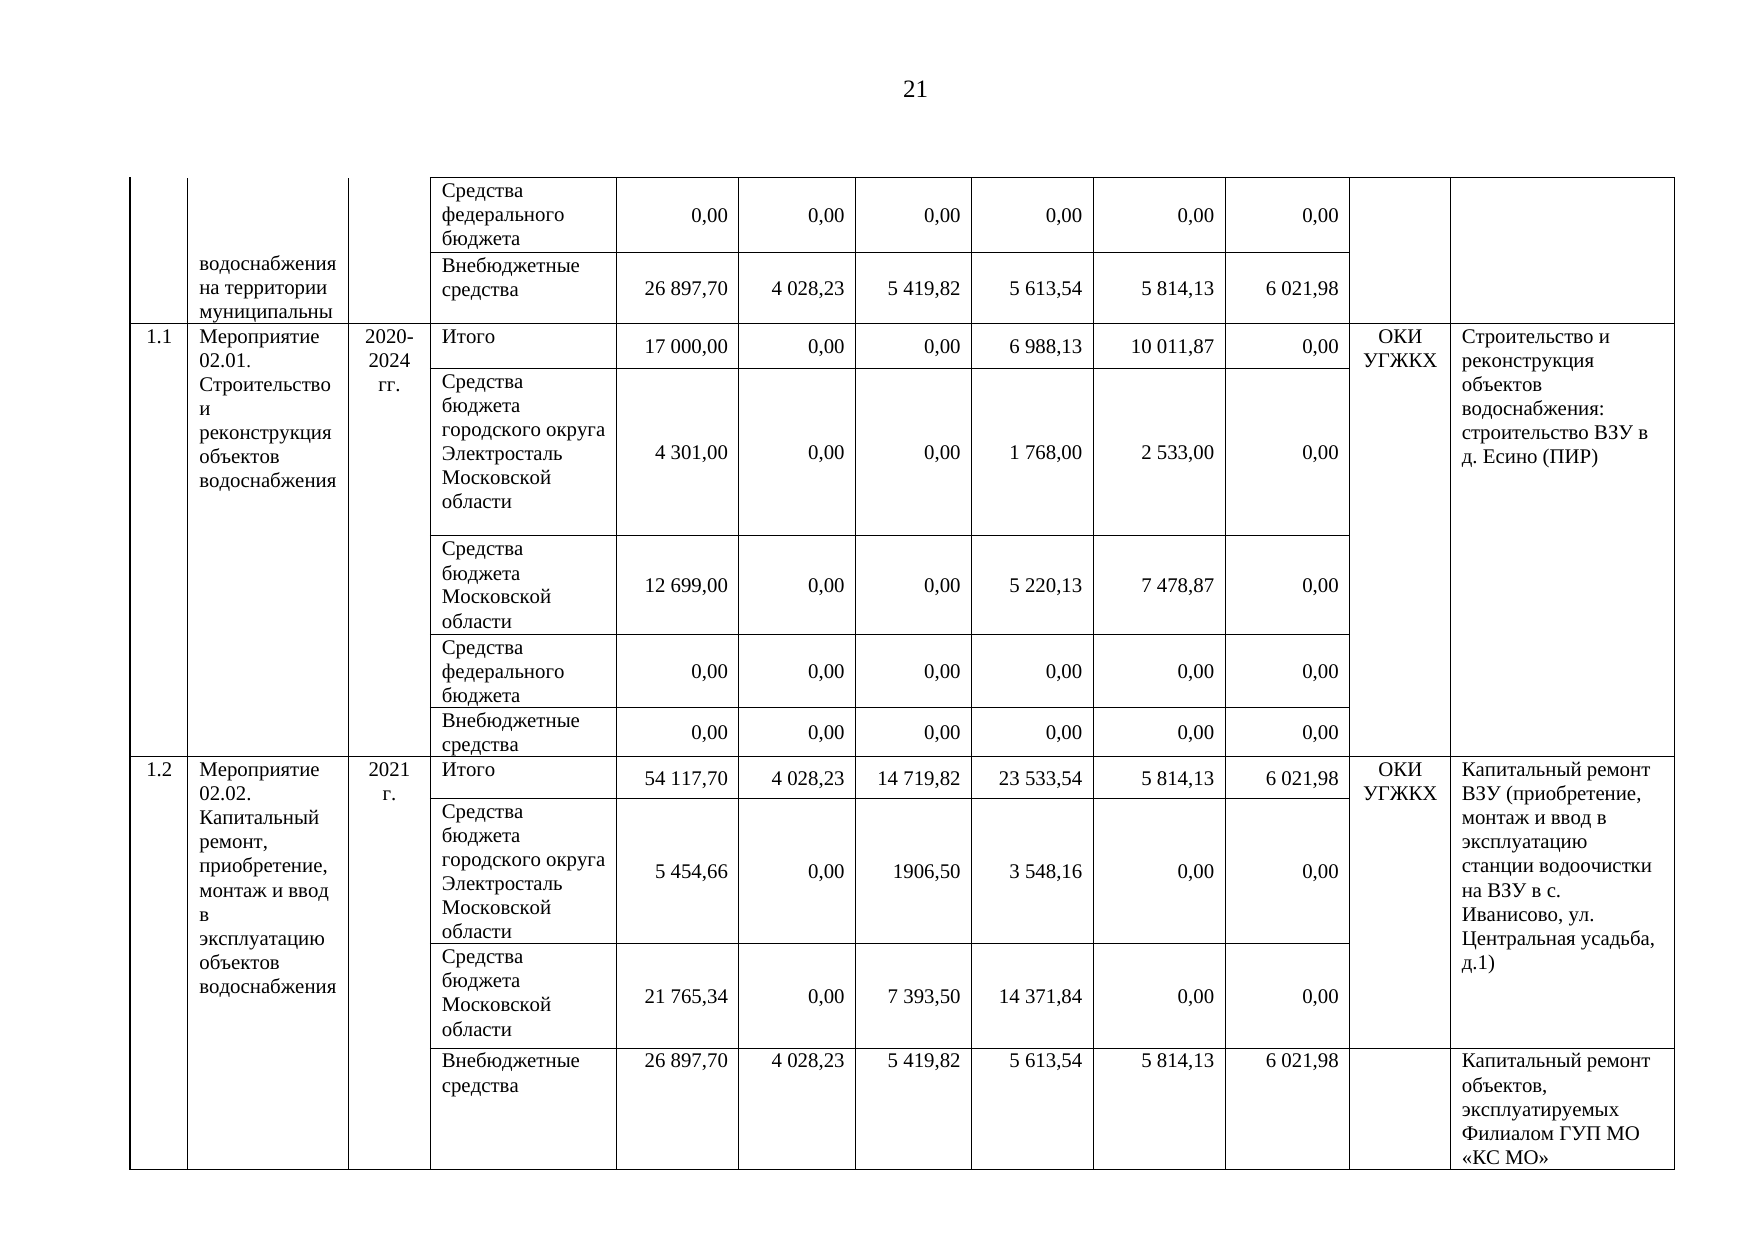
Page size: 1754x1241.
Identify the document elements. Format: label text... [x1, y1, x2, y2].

table_cell 2021 г. [349, 757, 430, 1169]
table_cell 0,00 [1226, 708, 1349, 756]
table_cell 5 814,13 [1094, 253, 1225, 323]
table_cell 1 768,00 [972, 369, 1093, 535]
table_cell 10 011,87 [1094, 324, 1225, 368]
table_cell 6 021,98 [1226, 1049, 1349, 1169]
table_cell 0,00 [739, 708, 855, 756]
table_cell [1451, 1049, 1674, 1169]
table_cell Строительство и реконструкция объектов водоснабжения: строительство ВЗУ в д. Есино (ПИР) [1451, 324, 1674, 756]
table_cell 21 765,34 [617, 944, 738, 1047]
table_cell 5 454,66 [617, 799, 738, 943]
table_cell 5 613,54 [972, 1049, 1093, 1169]
table_cell 4 301,00 [617, 369, 738, 535]
table_cell 23 533,54 [972, 757, 1093, 798]
table_cell Мероприятие 02.01. Строительство и реконструкция объектов водоснабжения [188, 324, 348, 756]
table_cell 2 533,00 [1094, 369, 1225, 535]
table_cell 0,00 [739, 324, 855, 368]
table_cell 0,00 [1094, 944, 1225, 1047]
table_cell 26 897,70 [617, 253, 738, 323]
table_cell 0,00 [856, 635, 971, 707]
table_cell 7 393,50 [856, 944, 971, 1047]
table_cell 5 419,82 [856, 1049, 971, 1169]
table_cell 5 814,13 [1094, 757, 1225, 798]
table_cell 0,00 [856, 708, 971, 756]
table_cell 3 548,16 [972, 799, 1093, 943]
table_cell 6 021,98 [1226, 253, 1349, 323]
table_cell 0,00 [856, 369, 971, 535]
table_cell Средства бюджета Московской области [431, 944, 616, 1047]
table_cell 0,00 [739, 799, 855, 943]
table_cell ОКИ УГЖКХ [1350, 324, 1450, 756]
table_cell 4 028,23 [739, 757, 855, 798]
table_cell 5 613,54 [972, 253, 1093, 323]
table_cell ОКИ УГЖКХ [1350, 757, 1450, 1047]
table_cell 0,00 [1094, 799, 1225, 943]
table_cell 0,00 [856, 178, 971, 252]
table_cell 14 719,82 [856, 757, 971, 798]
table_cell 1.2 [131, 757, 187, 1169]
table_cell 0,00 [856, 536, 971, 634]
table_cell 0,00 [856, 324, 971, 368]
table_cell 0,00 [1226, 178, 1349, 252]
table_cell Средства федерального бюджета [431, 635, 616, 707]
table_cell 7 478,87 [1094, 536, 1225, 634]
table_cell 0,00 [1094, 635, 1225, 707]
table_cell Капитальный ремонт ВЗУ (приобретение, монтаж и ввод в эксплуатацию станции водоочистки на ВЗУ в с. Иванисово, ул. Центральная усадьба, д.1) [1451, 757, 1674, 1047]
table_cell Итого [431, 757, 616, 798]
table_cell 0,00 [739, 536, 855, 634]
table_cell 0,00 [1226, 369, 1349, 535]
table_cell 17 000,00 [617, 324, 738, 368]
table_cell 0,00 [1226, 324, 1349, 368]
table_cell Внебюджетные средства [431, 253, 616, 323]
table_cell 0,00 [739, 178, 855, 252]
table_cell 26 897,70 [617, 1049, 738, 1169]
table_cell 0,00 [1094, 708, 1225, 756]
table_cell 14 371,84 [972, 944, 1093, 1047]
table_cell 6 988,13 [972, 324, 1093, 368]
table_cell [431, 1049, 616, 1169]
table_cell 12 699,00 [617, 536, 738, 634]
table_cell 4 028,23 [739, 1049, 855, 1169]
table_cell 5 220,13 [972, 536, 1093, 634]
table_cell [1350, 1049, 1450, 1169]
table_cell 0,00 [1226, 536, 1349, 634]
table_cell 1906,50 [856, 799, 971, 943]
table_cell Итого [431, 324, 616, 368]
table_cell Средства бюджета городского округа Электросталь Московской области [431, 799, 616, 943]
table_cell 0,00 [617, 708, 738, 756]
table_cell 0,00 [1226, 799, 1349, 943]
table_cell 54 117,70 [617, 757, 738, 798]
table_cell 5 814,13 [1094, 1049, 1225, 1169]
table_cell 1.1 [131, 324, 187, 756]
table_cell 0,00 [1094, 178, 1225, 252]
table_cell 0,00 [1226, 944, 1349, 1047]
table_cell Средства бюджета городского округа Электросталь Московской области [431, 369, 616, 535]
table_cell 0,00 [739, 635, 855, 707]
table_cell 4 028,23 [739, 253, 855, 323]
table_cell 6 021,98 [1226, 757, 1349, 798]
table_cell 0,00 [972, 635, 1093, 707]
table_cell Внебюджетные средства [431, 708, 616, 756]
table_cell Средства федерального бюджета [431, 178, 616, 252]
table_cell 5 419,82 [856, 253, 971, 323]
table_cell 0,00 [739, 369, 855, 535]
table_cell 2020-2024 гг. [349, 324, 430, 756]
table_cell 0,00 [972, 178, 1093, 252]
table_cell 0,00 [617, 635, 738, 707]
table_cell 0,00 [972, 708, 1093, 756]
table_cell 0,00 [1226, 635, 1349, 707]
table_cell 0,00 [617, 178, 738, 252]
table_cell Мероприятие 02.02. Капитальный ремонт, приобретение, монтаж и ввод в эксплуатацию объектов водоснабжения [188, 757, 348, 1169]
table_cell Средства бюджета Московской области [431, 536, 616, 634]
table_cell 0,00 [739, 944, 855, 1047]
